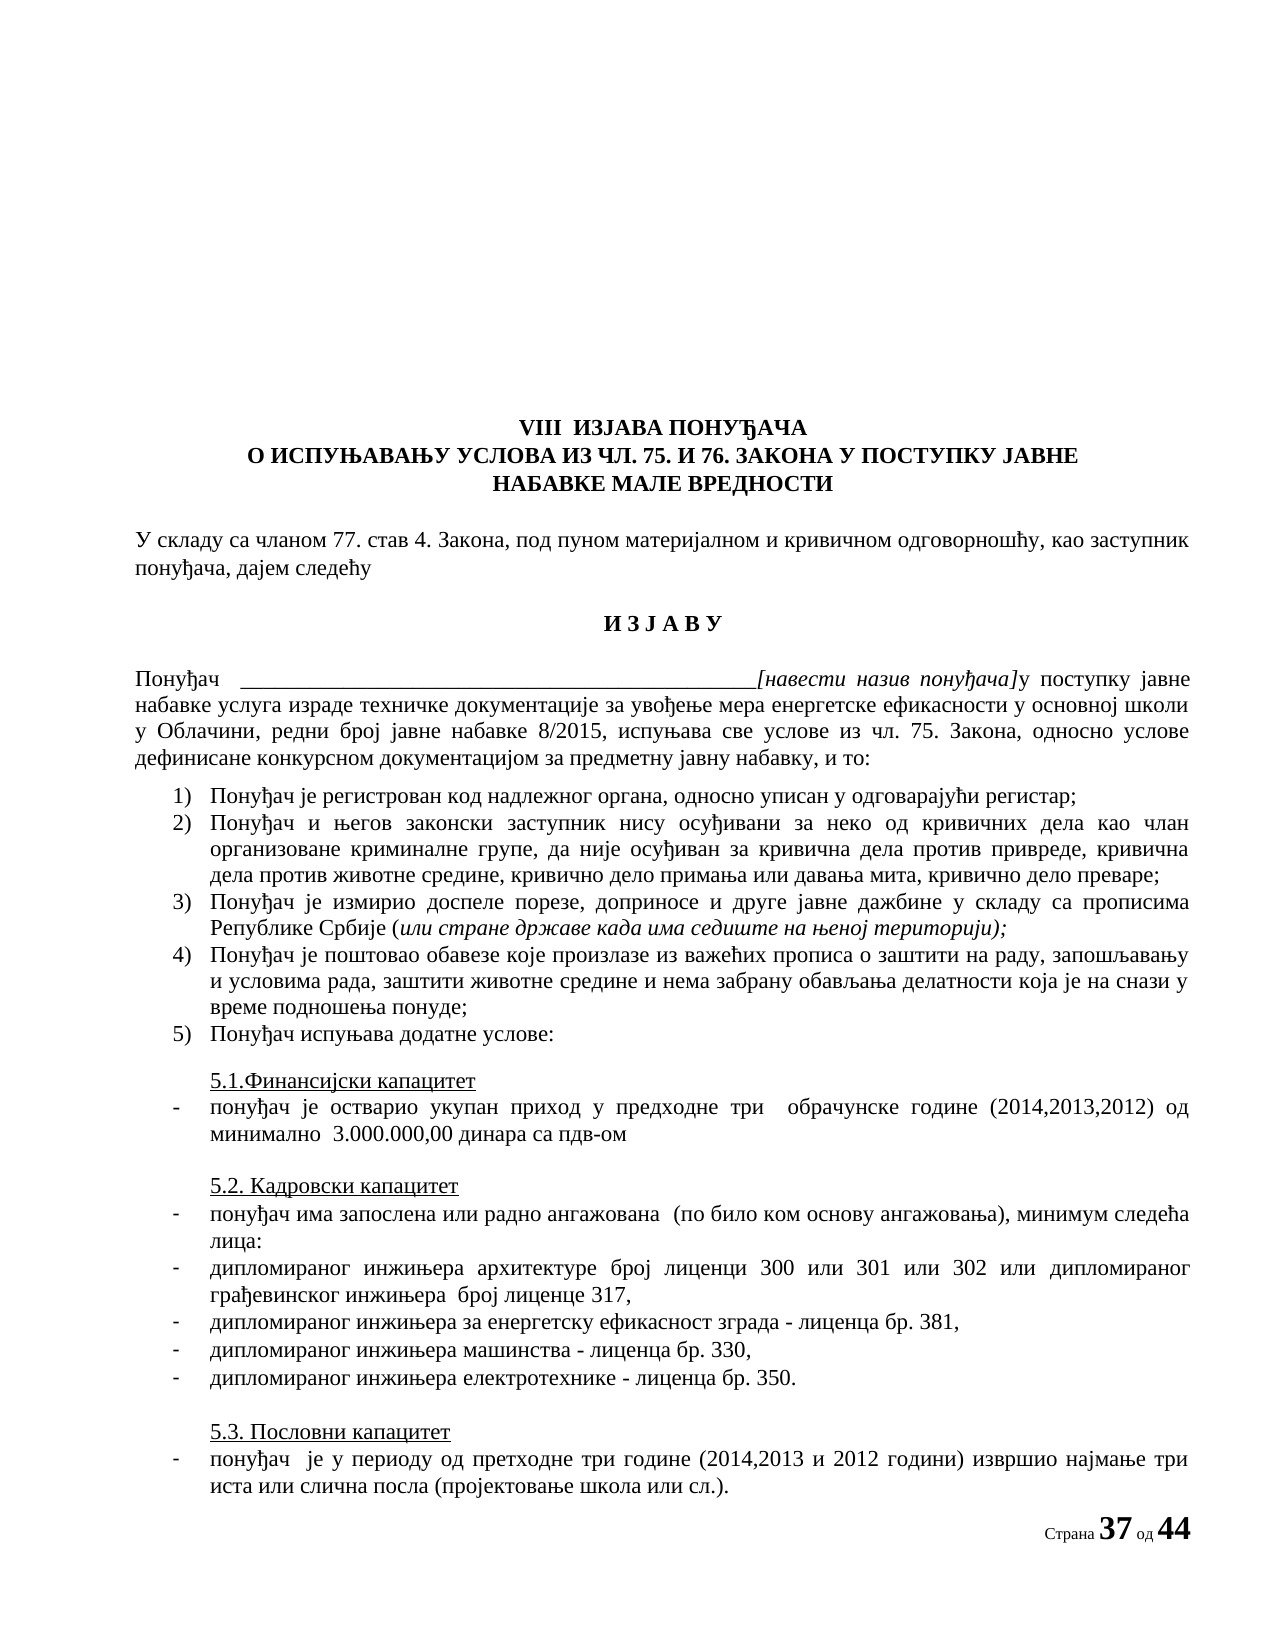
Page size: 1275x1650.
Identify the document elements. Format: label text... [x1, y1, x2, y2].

list Понуђач је регистрован код надлежног органа, односно уписан у одговарајући регистар; [172, 782, 1191, 809]
text И З Ј А В У [135, 608, 1191, 636]
list дипломираног инжињера архитектуре број лиценци 300 или 301 или 302 или дипломираног грађевинског инжињера број лиценце 317, [172, 1253, 1191, 1307]
text 5.1.Финансијски капацитет [135, 1067, 1191, 1093]
list понуђач има запослена или радно ангажована (по било ком основу ангажовања), минимум следећа лица: [172, 1199, 1191, 1253]
list дипломираног инжињера електротехнике - лиценца бр. 350. [172, 1363, 1191, 1391]
list Понуђач испуњава додатне услове: [172, 1020, 1191, 1046]
list Понуђач и његов законски заступник нису осуђивани за неко од кривичних дела као члан организоване криминалне групе, да није осуђиван за кривична дела против привреде, кривична дела против животне средине, кривично дело примања или давања мита, кривично дело преваре; [172, 809, 1191, 888]
list понуђач је у периоду од претходне три године (2014,2013 и 2012 години) извршио најмање три иста или слична посла (пројектовање школа или сл.). [172, 1444, 1191, 1498]
list Понуђач је измирио доспеле порезе, доприносе и друге јавне дажбине у складу са прописима Републике Србије (или стране државе када има седиште на њеној територији); [172, 888, 1191, 941]
list Понуђач је поштовао обавезе које произлазе из важећих прописа о заштити на раду, запошљавању и условима рада, заштити животне средине и нема забрану обављања делатности која је на снази у време подношења понуде; [172, 941, 1191, 1020]
list дипломираног инжињера за енергетску ефикасност зграда - лиценца бр. 381, [172, 1307, 1191, 1335]
text 5.2. Кадровски капацитет [210, 1172, 1191, 1199]
list дипломираног инжињера машинства - лиценца бр. 330, [172, 1335, 1191, 1363]
text НАБАВКЕ МАЛЕ ВРЕДНОСТИ [135, 468, 1191, 496]
text Понуђач _____________________________________________[навести назив понуђача]у поступку јавне набавке услуга израде техничке документације за увођење мера енергетске ефикасности у основној школи у Облачини, редни број јавне набавке 8/2015, испуњава све услове из чл. 75. Закона, односно услове дефинисане конкурсном документацијом за предметну јавну набавку, и то: [135, 664, 1191, 770]
list понуђач је остварио укупан приход у предходне три обрачунске године (2014,2013,2012) од минимално 3.000.000,00 динара са пдв-ом [172, 1093, 1191, 1146]
text VIII ИЗЈАВА ПОНУЂАЧА [135, 412, 1191, 440]
text О ИСПУЊАВАЊУ УСЛОВА ИЗ ЧЛ. 75. И 76. ЗАКОНА У ПОСТУПКУ ЈАВНЕ [135, 440, 1191, 468]
text 5.3. Пословни капацитет [210, 1418, 1191, 1444]
text У складу са чланом 77. став 4. Закона, под пуном материјалном и кривичном одговорношћу, као заступник понуђача, дајем следећу [135, 524, 1191, 581]
